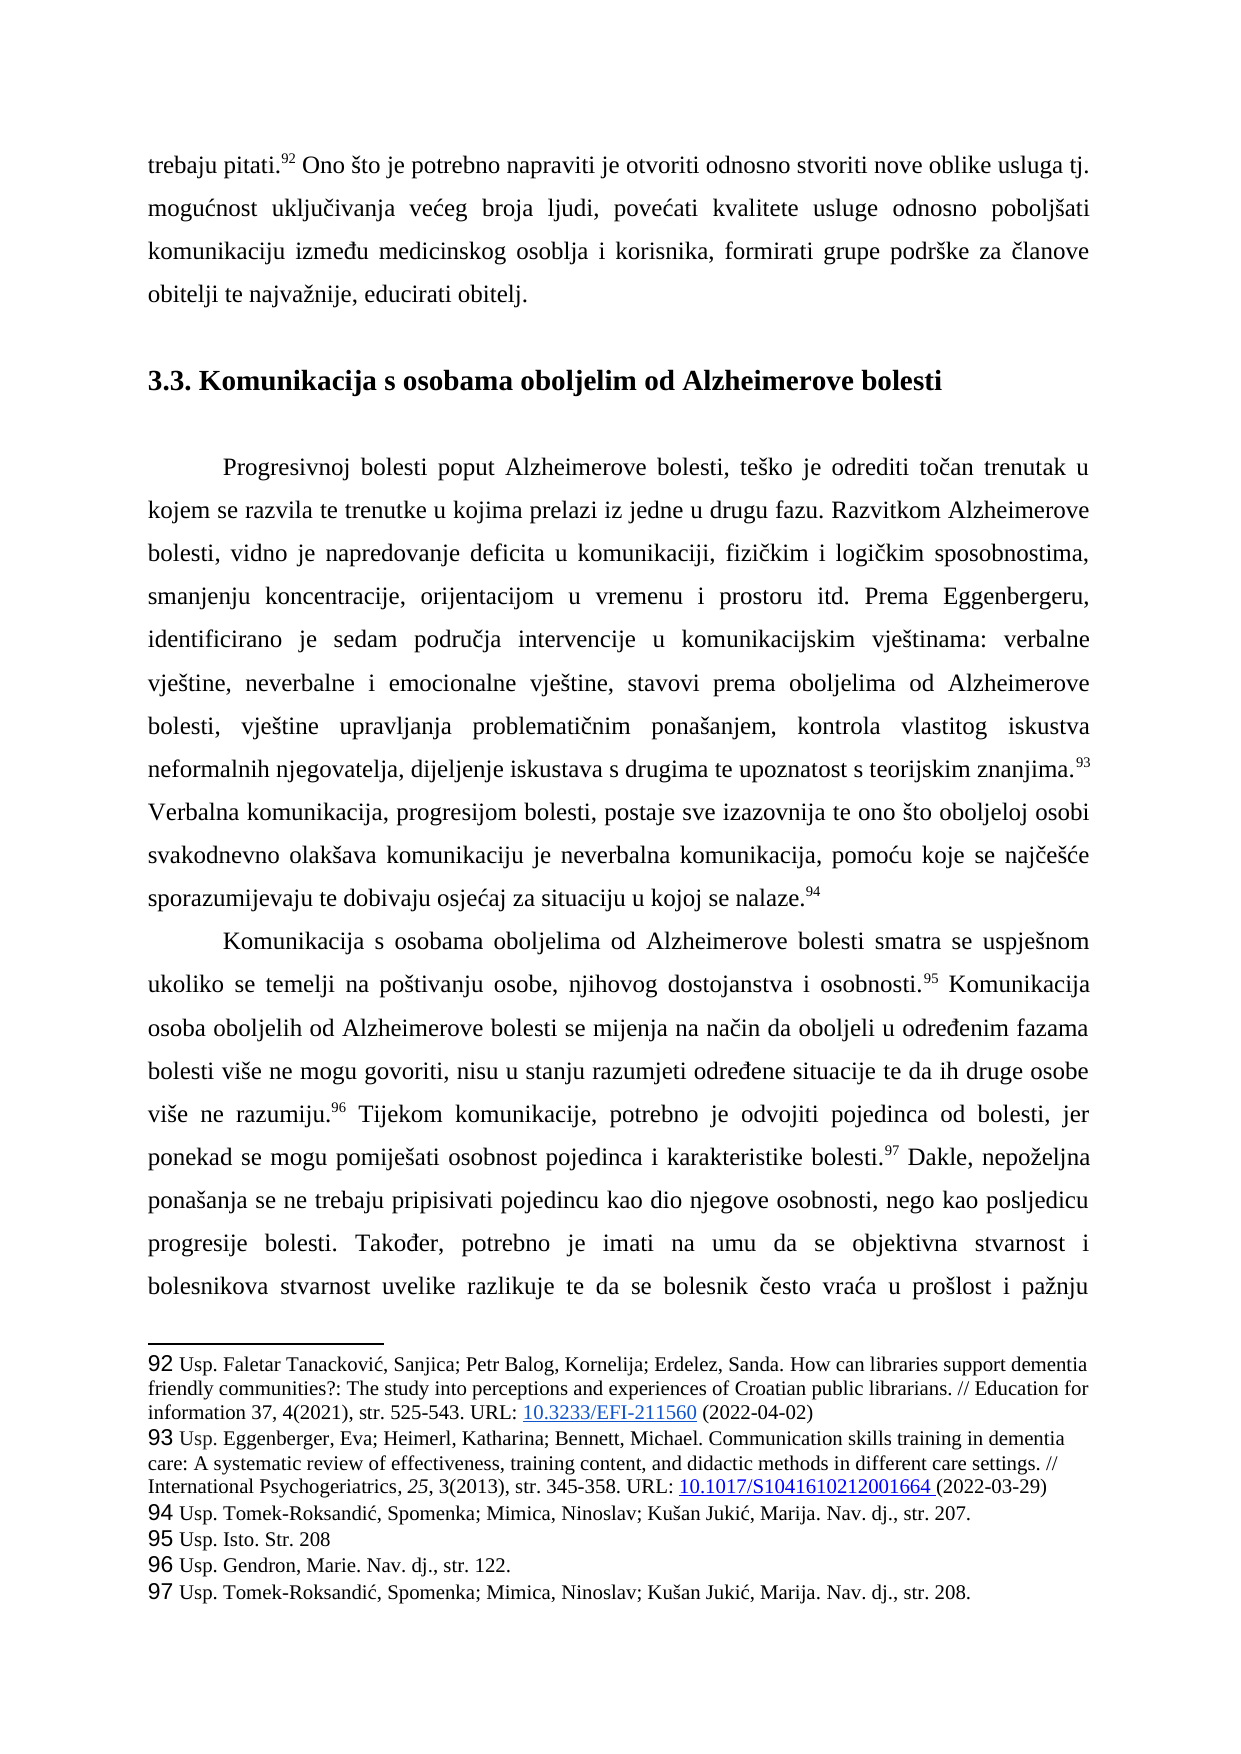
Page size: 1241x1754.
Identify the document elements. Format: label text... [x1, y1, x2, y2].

text Progresivnoj bolesti poput Alzheimerove bolesti, teško je odrediti točan trenutak u kojem se razvila te trenutke u kojima prelazi iz jedne u drugu fazu. Razvitkom Alzheimerove bolesti, vidno je napredovanje deficita u komunikaciji, fizičkim i logičkim sposobnostima, smanjenju koncentracije, orijentacijom u vremenu i prostoru itd. Prema Eggenbergeru, identificirano je sedam područja intervencije u komunikacijskim vještinama: verbalne vještine, neverbalne i emocionalne vještine, stavovi prema oboljelima od Alzheimerove bolesti, vještine upravljanja problematičnim ponašanjem, kontrola vlastitog iskustva neformalnih njegovatelja, dijeljenje iskustava s drugima te upoznatost s teorijskim znanjima. Verbalna komunikacija, progresijom bolesti, postaje sve izazovnija te ono što oboljeloj osobi svakodnevno olakšava komunikaciju je neverbalna komunikacija, pomoću koje se najčešće sporazumijevaju te dobivaju osjećaj za situaciju u kojoj se nalaze. [148, 452, 1090, 912]
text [148, 926, 1090, 1300]
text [148, 150, 1090, 308]
text 3.3. Komunikacija s osobama oboljelim od Alzheimerove bolesti [148, 363, 1090, 397]
